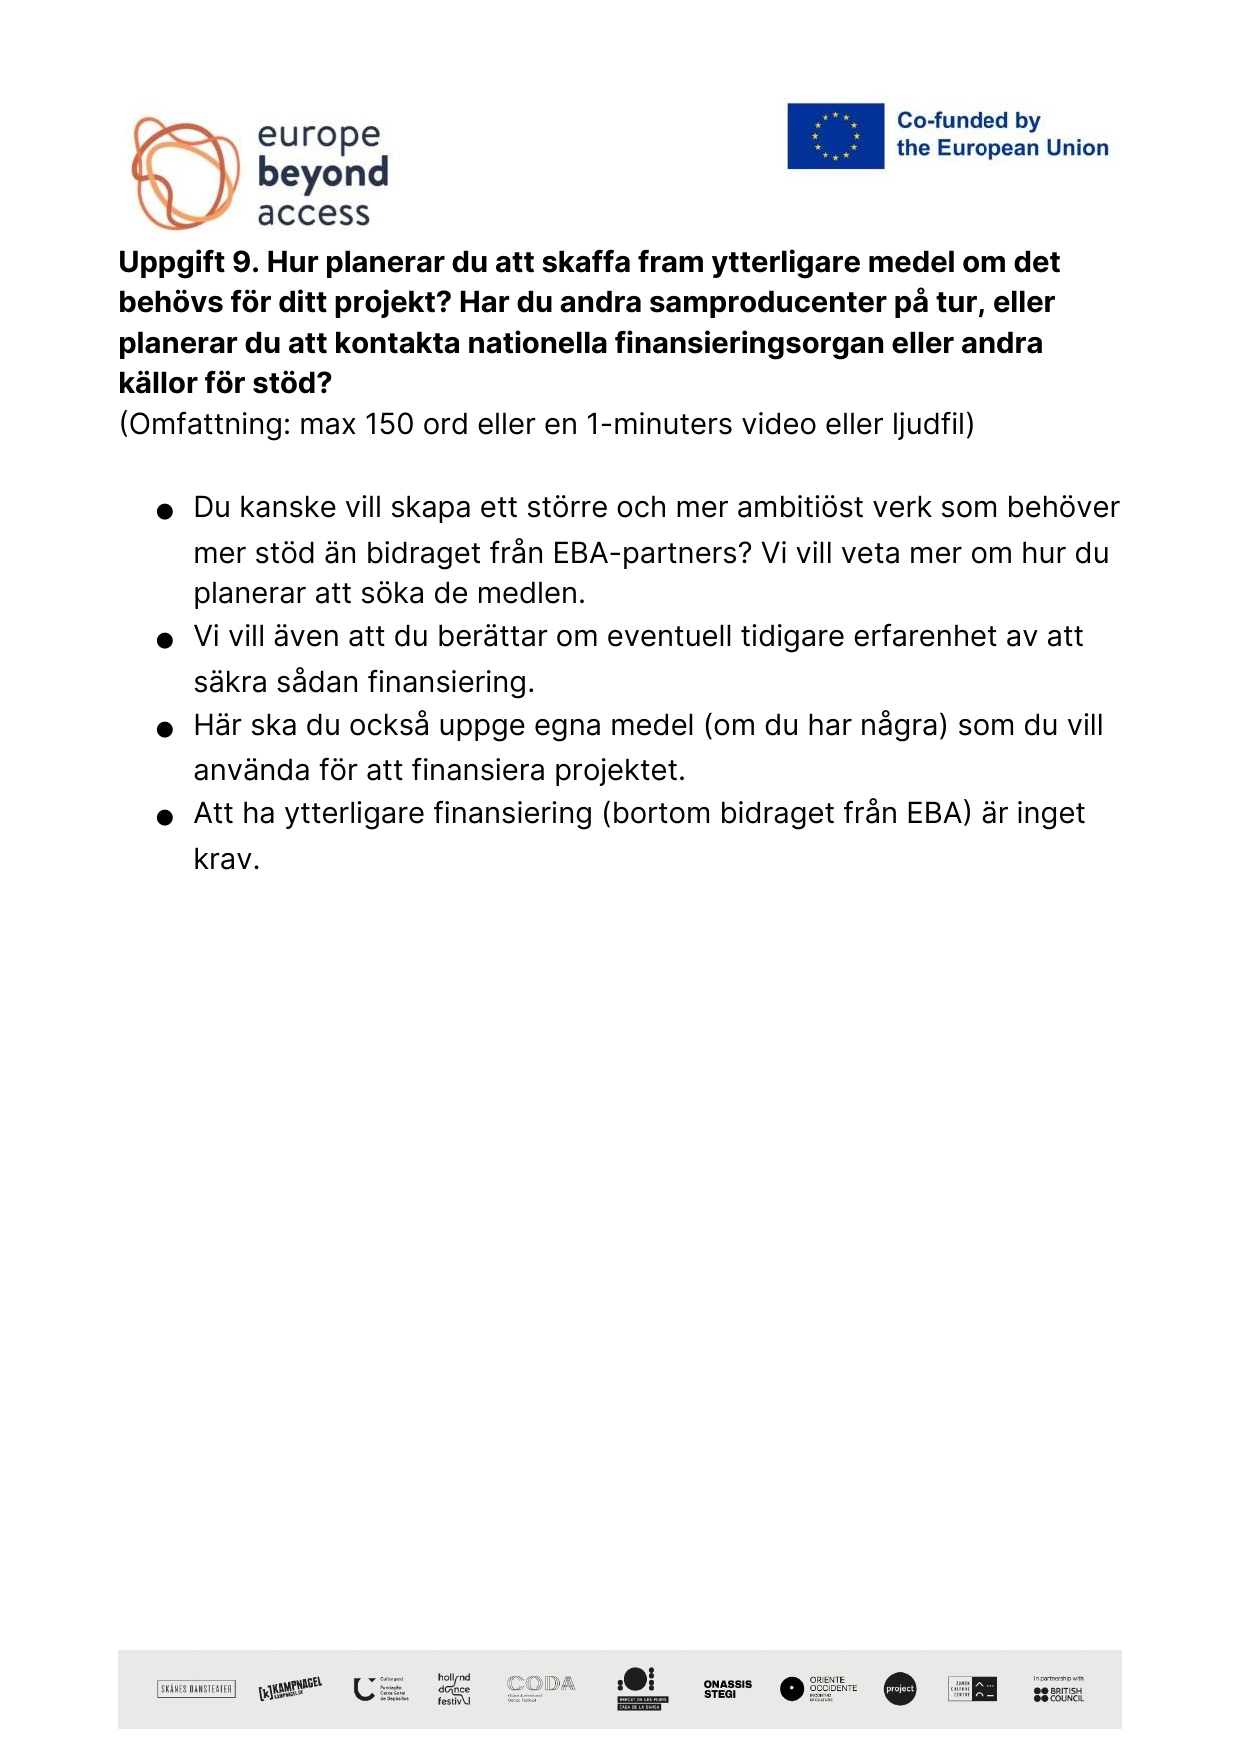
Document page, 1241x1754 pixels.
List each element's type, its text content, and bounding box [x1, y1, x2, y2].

list Vi vill även att du berättar om eventuell tidigare erfarenhet av att säkra sådan finansiering. [156, 616, 1122, 699]
list Här ska du också uppge egna medel (om du har några) som du vill använda för att finansiera projektet. [156, 704, 1122, 788]
picture [1, 23, 1239, 239]
picture [118, 1650, 1123, 1729]
list Du kanske vill skapa ett större och mer ambitiöst verk som behöver mer stöd än bidraget från EBA-partners? Vi vill veta mer om hur du planerar att söka de medlen. [156, 487, 1122, 611]
list Att ha ytterligare finansiering (bortom bidraget från EBA) är inget krav. [156, 793, 1122, 876]
text Uppgift 9. Hur planerar du att skaffa fram ytterligare medel om det behövs för ditt projekt? Har du andra samproducenter på tur, eller planerar du att kontakta nationella finansieringsorgan eller andra källor för stöd? [118, 118, 1122, 401]
text (Omfattning: max 150 ord eller en 1-minuters video eller ljudfil) [118, 406, 1122, 441]
